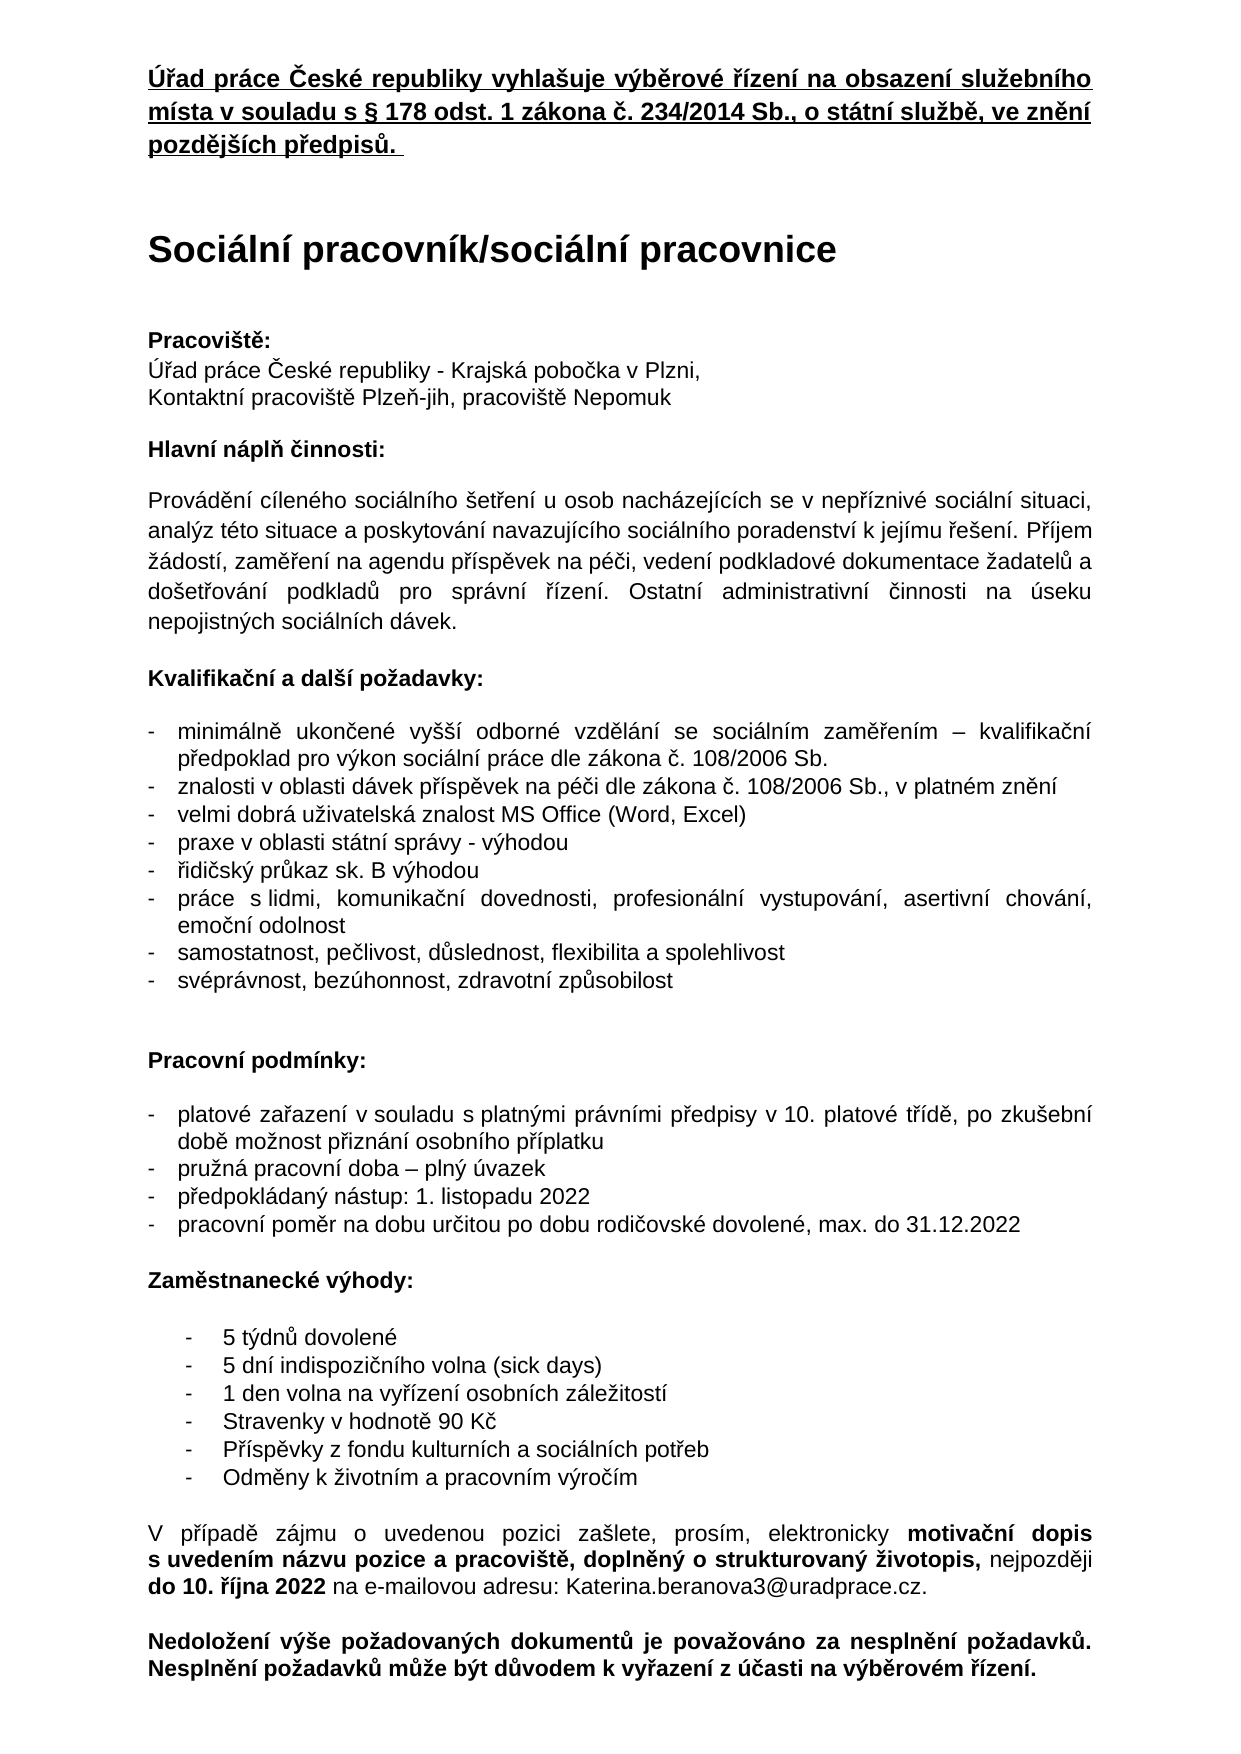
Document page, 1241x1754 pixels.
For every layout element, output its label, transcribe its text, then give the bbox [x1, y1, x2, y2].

list 1 den volna na vyřízení osobních záležitostí [185, 1379, 1092, 1407]
text Zaměstnanecké výhody: [148, 1267, 1092, 1294]
list Odměny k životním a pracovním výročím [185, 1463, 1092, 1491]
list předpokládaný nástup: 1. listopadu 2022 [148, 1182, 1092, 1210]
list Příspěvky z fondu kulturních a sociálních potřeb [185, 1435, 1092, 1463]
list pracovní poměr na dobu určitou po dobu rodičovské dovolené, max. do 31.12.2022 [148, 1210, 1092, 1238]
list 5 týdnů dovolené [185, 1323, 1092, 1351]
list praxe v oblasti státní správy - výhodou [148, 828, 1092, 856]
text Nedoložení výše požadovaných dokumentů je považováno za nesplnění požadavků. Nesplnění požadavků může být důvodem k vyřazení z účasti na výběrovém řízení. [148, 1628, 1092, 1681]
list znalosti v oblasti dávek příspěvek na péči dle zákona č. 108/2006 Sb., v platném znění [148, 772, 1092, 800]
list práce s lidmi, komunikační dovednosti, profesionální vystupování, asertivní chování, emoční odolnost [148, 884, 1092, 938]
list samostatnost, pečlivost, důslednost, flexibilita a spolehlivost [148, 938, 1092, 966]
list řidičský průkaz sk. B výhodou [148, 856, 1092, 884]
text Sociální pracovník/sociální pracovnice [148, 227, 1092, 270]
list platové zařazení v souladu s platnými právními předpisy v 10. platové třídě, po zkušební době možnost přiznání osobního příplatku [148, 1100, 1092, 1154]
list Stravenky v hodnotě 90 Kč [185, 1407, 1092, 1435]
text Úřad práce České republiky - Krajská pobočka v Plzni, [148, 357, 1092, 383]
text Pracovní podmínky: [148, 1047, 1092, 1073]
text Pracoviště: [148, 327, 1092, 353]
list velmi dobrá uživatelská znalost MS Office (Word, Excel) [148, 800, 1092, 828]
text Kontaktní pracoviště Plzeň-jih, pracoviště Nepomuk [148, 383, 1092, 410]
text Provádění cíleného sociálního šetření u osob nacházejících se v nepříznivé sociální situaci, analýz této situace a poskytování navazujícího sociálního poradenství k jejímu řešení. Příjem žádostí, zaměření na agendu příspěvek na péči, vedení podkladové dokumentace žadatelů a došetřování podkladů pro správní řízení. Ostatní administrativní činnosti na úseku nepojistných sociálních dávek. [148, 487, 1092, 634]
text Úřad práce České republiky vyhlašuje výběrové řízení na obsazení služebního místa v souladu s § 178 odst. 1 zákona č. 234/2014 Sb., o státní službě, ve znění pozdějších předpisů. [148, 90, 1092, 159]
text Hlavní náplň činnosti: [148, 436, 1092, 463]
list minimálně ukončené vyšší odborné vzdělání se sociálním zaměřením – kvalifikační předpoklad pro výkon sociální práce dle zákona č. 108/2006 Sb. [148, 717, 1092, 772]
list 5 dní indispozičního volna (sick days) [185, 1351, 1092, 1379]
list pružná pracovní doba – plný úvazek [148, 1154, 1092, 1182]
text V případě zájmu o uvedenou pozici zašlete, prosím, elektronicky motivační dopis s uvedením názvu pozice a pracoviště, doplněný o strukturovaný životopis, nejpozději do 10. října 2022 na e-mailovou adresu: Katerina.beranova3@uradprace.cz. [148, 1520, 1092, 1599]
text Úřad práce České republiky vyhlašuje výběrové řízení na obsazení služebního místa v souladu s § 178 odst. 1 zákona č. 234/2014 Sb., o státní službě, ve znění pozdějších předpisů. [148, 64, 1092, 89]
list svéprávnost, bezúhonnost, zdravotní způsobilost [148, 966, 1092, 994]
text Kvalifikační a další požadavky: [148, 665, 1092, 691]
